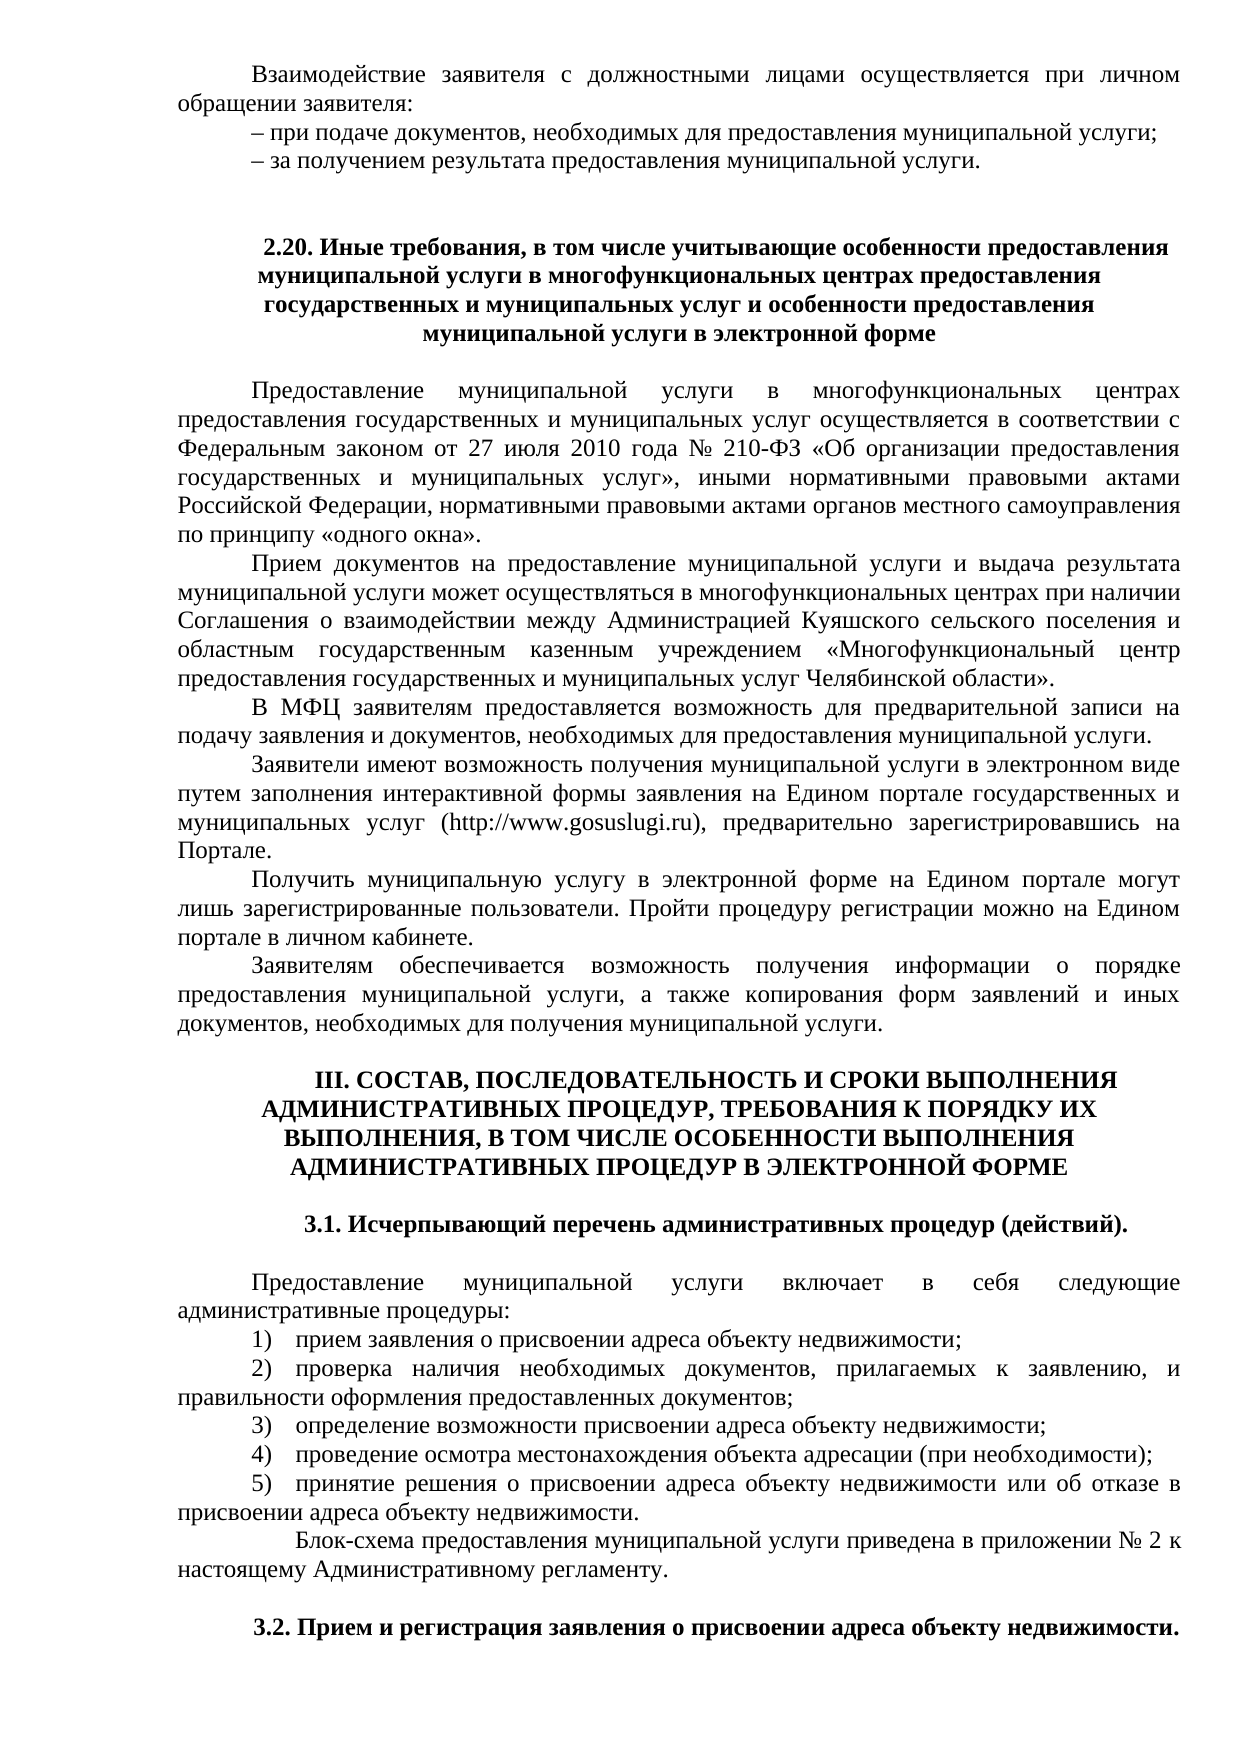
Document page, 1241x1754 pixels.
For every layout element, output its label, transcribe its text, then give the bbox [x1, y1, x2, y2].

text 2.20. Иные требования, в том числе учитывающие особенности предоставления муниципальной услуги в многофункциональных центрах предоставления государственных и муниципальных услуг и особенности предоставления муниципальной услуги в электронной форме [177, 232, 1181, 347]
text 3.1. Исчерпывающий перечень административных процедур (действий). [177, 1209, 1181, 1238]
text Заявителям обеспечивается возможность получения информации о порядке предоставления муниципальной услуги, а также копирования форм заявлений и иных документов, необходимых для получения муниципальной услуги. [177, 950, 1181, 1037]
list принятие решения о присвоении адреса объекту недвижимости или об отказе в присвоении адреса объекту недвижимости. [177, 1468, 1181, 1525]
text – за получением результата предоставления муниципальной услуги. [177, 145, 1181, 174]
text 3.2. Прием и регистрация заявления о присвоении адреса объекту недвижимости. [177, 1612, 1181, 1640]
list прием заявления о присвоении адреса объекту недвижимости; [177, 1324, 1181, 1353]
list определение возможности присвоении адреса объекту недвижимости; [177, 1410, 1181, 1439]
text В МФЦ заявителям предоставляется возможность для предварительной записи на подачу заявления и документов, необходимых для предоставления муниципальной услуги. [177, 692, 1181, 749]
text – при подаче документов, необходимых для предоставления муниципальной услуги; [177, 117, 1181, 145]
text Предоставление муниципальной услуги в многофункциональных центрах предоставления государственных и муниципальных услуг осуществляется в соответствии с Федеральным законом от 27 июля 2010 года № 210-ФЗ «Об организации предоставления государственных и муниципальных услуг», иными нормативными правовыми актами Российской Федерации, нормативными правовыми актами органов местного самоуправления по принципу «одного окна». [177, 375, 1181, 548]
list проведение осмотра местонахождения объекта адресации (при необходимости); [177, 1439, 1181, 1468]
text Взаимодействие заявителя с должностными лицами осуществляется при личном обращении заявителя: [177, 59, 1181, 117]
text Блок-схема предоставления муниципальной услуги приведена в приложении № 2 к настоящему Административному регламенту. [177, 1525, 1181, 1583]
text Прием документов на предоставление муниципальной услуги и выдача результата муниципальной услуги может осуществляться в многофункциональных центрах при наличии Соглашения о взаимодействии между Администрацией Куяшского сельского поселения и областным государственным казенным учреждением «Многофункциональный центр предоставления государственных и муниципальных услуг Челябинской области». [177, 548, 1181, 692]
text Получить муниципальную услугу в электронной форме на Едином портале могут лишь зарегистрированные пользователи. Пройти процедуру регистрации можно на Едином портале в личном кабинете. [177, 864, 1181, 950]
text Предоставление муниципальной услуги включает в себя следующие административные процедуры: [177, 1267, 1181, 1324]
text Заявители имеют возможность получения муниципальной услуги в электронном виде путем заполнения интерактивной формы заявления на Едином портале государственных и муниципальных услуг (http://www.gosuslugi.ru), предварительно зарегистрировавшись на Портале. [177, 749, 1181, 864]
text III. СОСТАВ, ПОСЛЕДОВАТЕЛЬНОСТЬ И СРОКИ ВЫПОЛНЕНИЯ АДМИНИСТРАТИВНЫХ ПРОЦЕДУР, ТРЕБОВАНИЯ К ПОРЯДКУ ИХ ВЫПОЛНЕНИЯ, В ТОМ ЧИСЛЕ ОСОБЕННОСТИ ВЫПОЛНЕНИЯ АДМИНИСТРАТИВНЫХ ПРОЦЕДУР В ЭЛЕКТРОННОЙ ФОРМЕ [177, 1065, 1181, 1180]
list проверка наличия необходимых документов, прилагаемых к заявлению, и правильности оформления предоставленных документов; [177, 1353, 1181, 1410]
